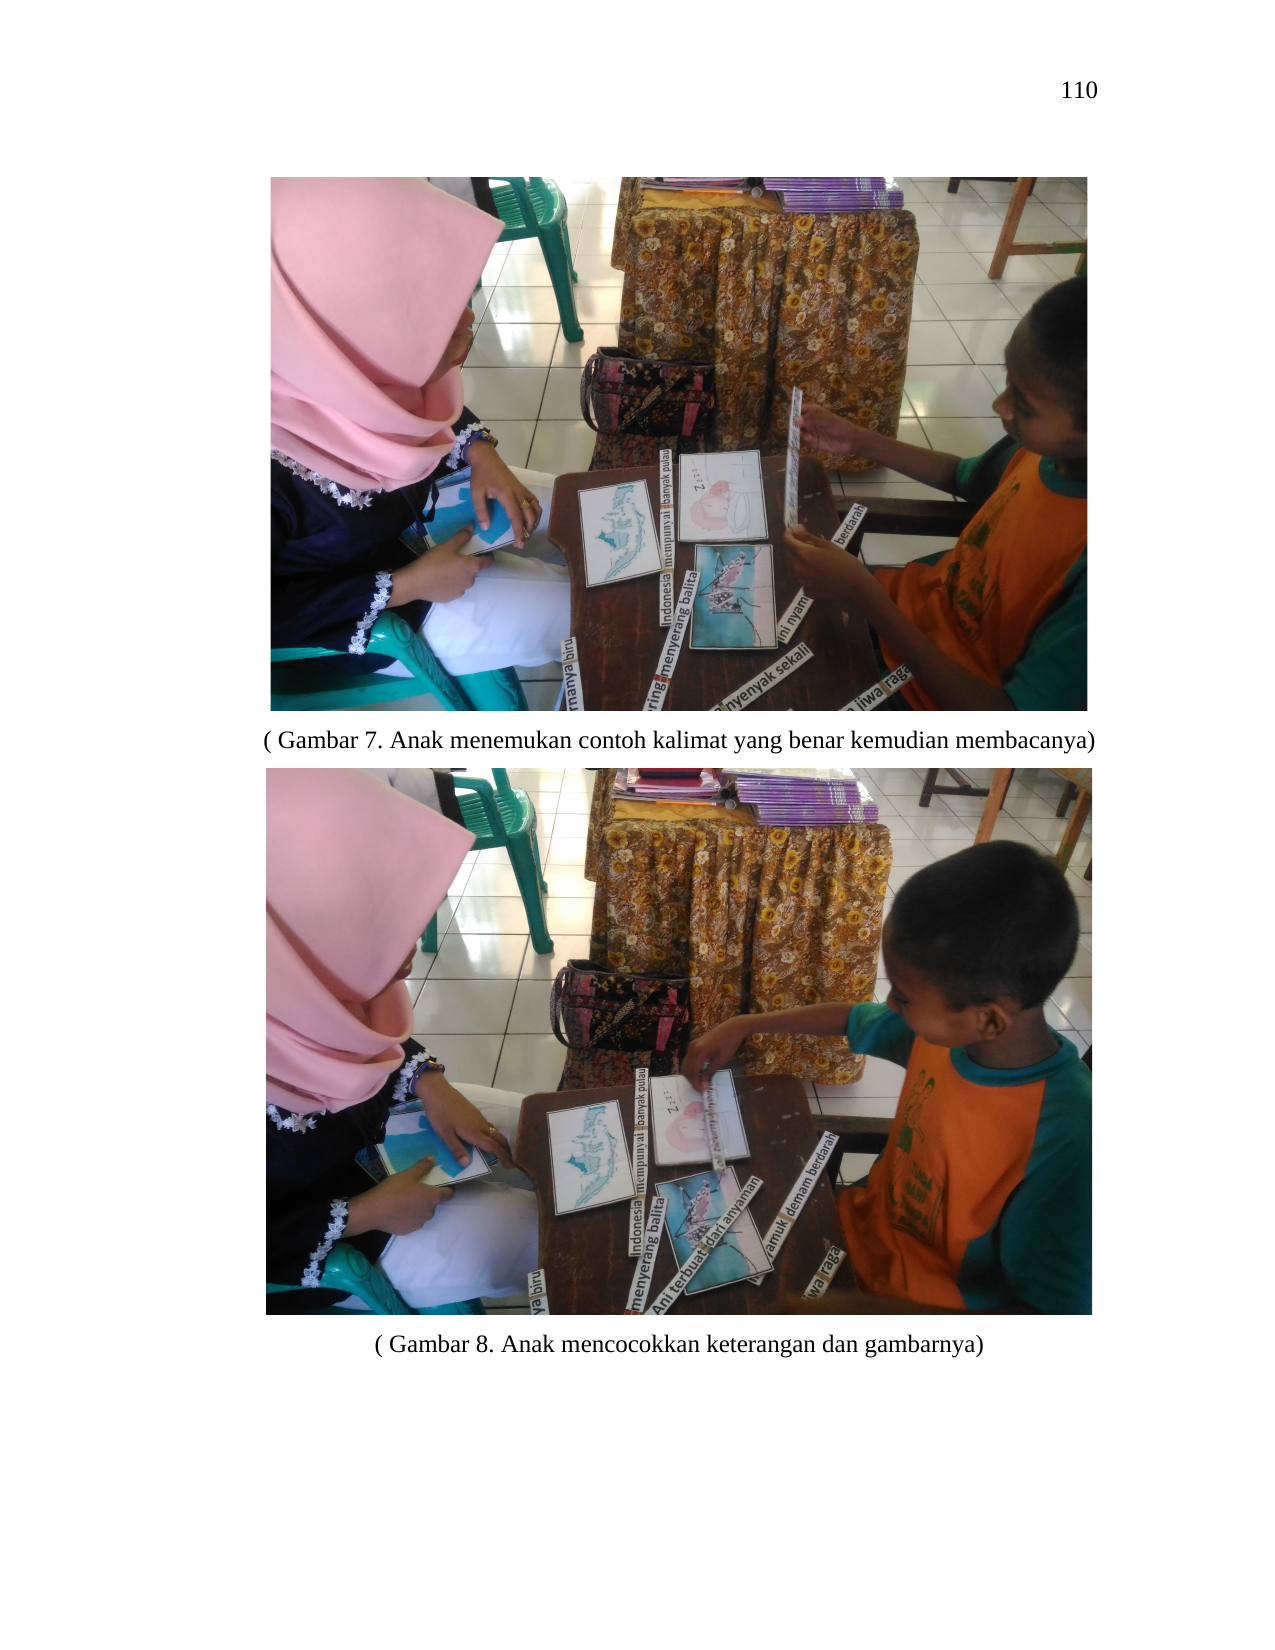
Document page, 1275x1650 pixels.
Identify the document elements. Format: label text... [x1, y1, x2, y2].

text ( Gambar 8. Anak mencocokkan keterangan dan gambarnya) [236, 1329, 1122, 1358]
picture [513, 690, 517, 700]
picture [270, 177, 1088, 711]
picture [266, 768, 1093, 1315]
text ( Gambar 7. Anak menemukan contoh kalimat yang benar kemudian membacanya) [236, 725, 1122, 754]
